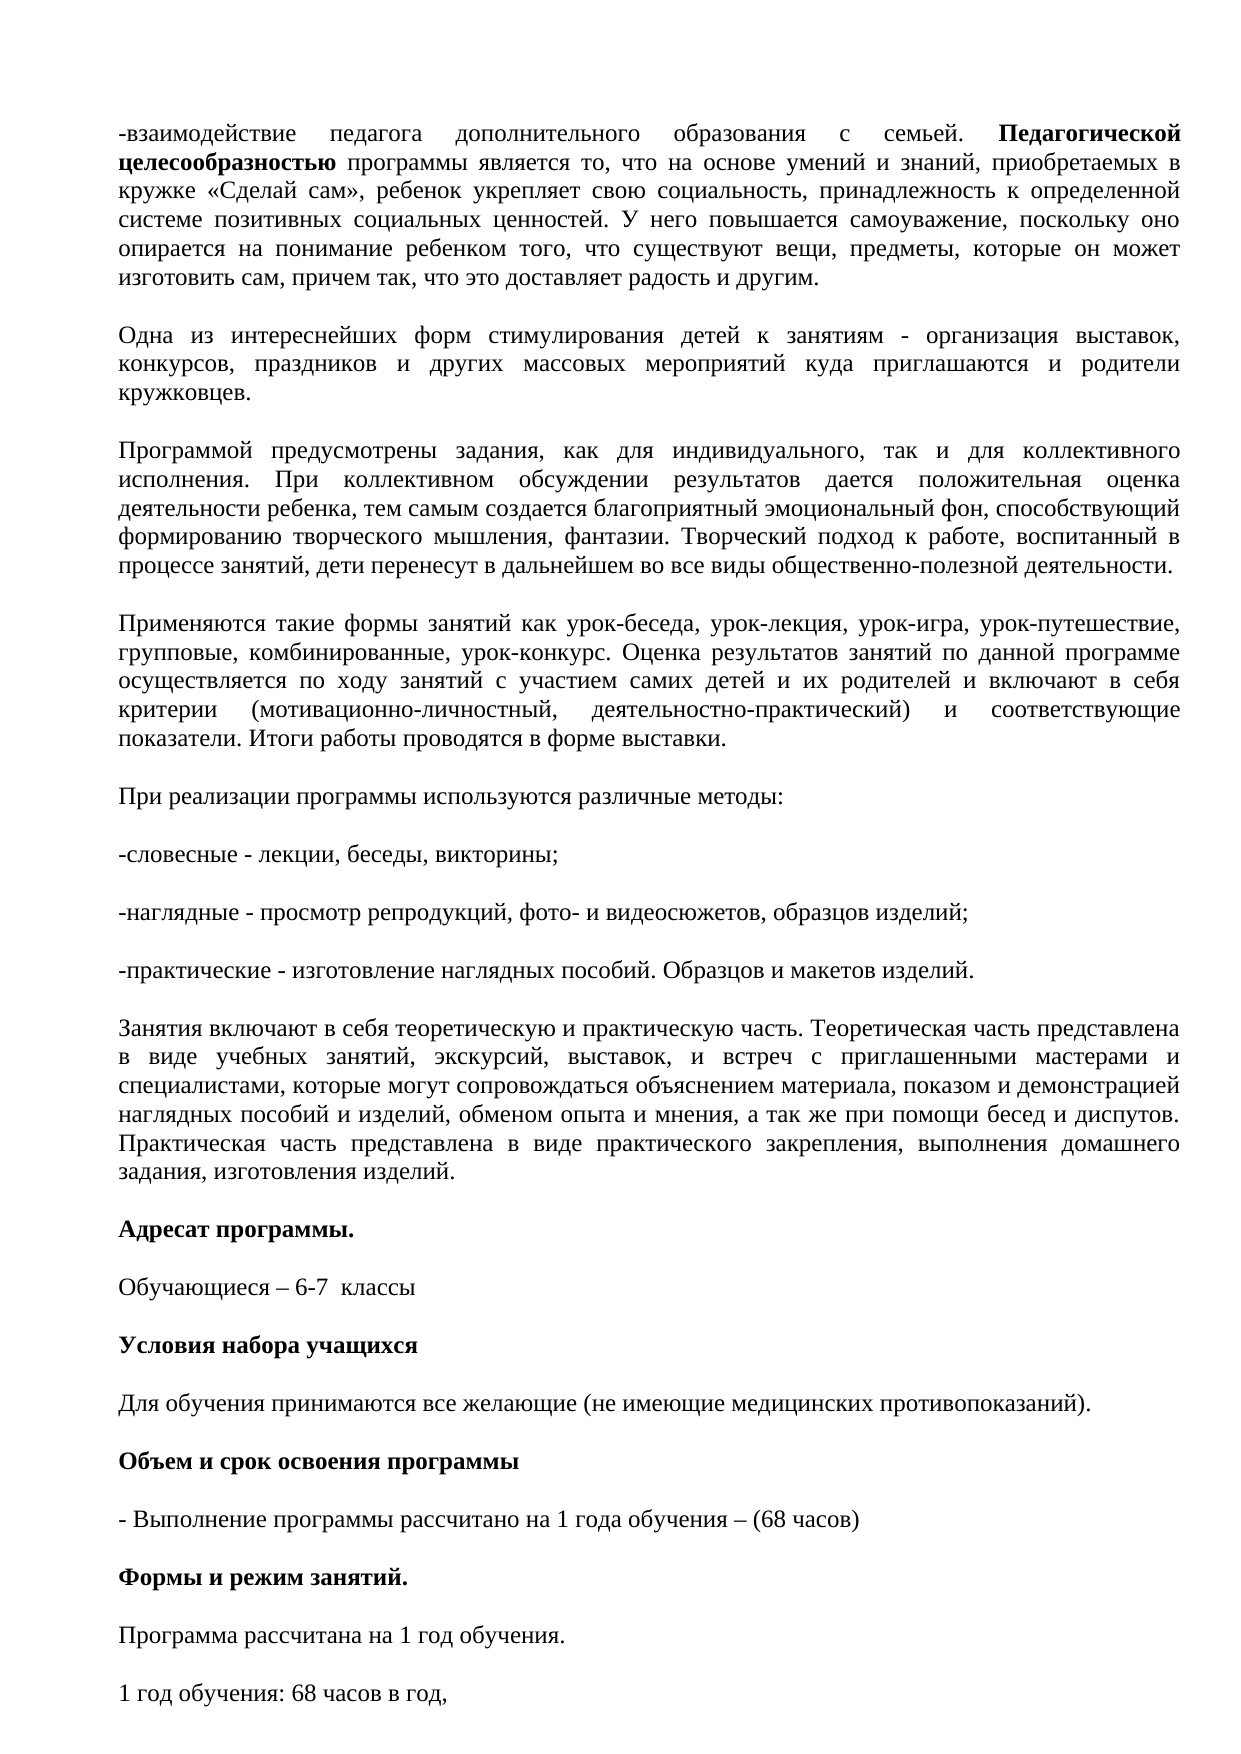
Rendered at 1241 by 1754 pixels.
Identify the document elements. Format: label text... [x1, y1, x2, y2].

text Программой предусмотрены задания, как для индивидуального, так и для коллективного исполнения. При коллективном обсуждении результатов дается положительная оценка деятельности ребенка, тем самым создается благоприятный эмоциональный фон, способствующий формированию творческого мышления, фантазии. Творческий подход к работе, воспитанный в процессе занятий, дети перенесут в дальнейшем во все виды общественно-полезной деятельности. [118, 435, 1181, 579]
text Адресат программы. [118, 1214, 1181, 1243]
text -практические - изготовление наглядных пособий. Образцов и макетов изделий. [118, 955, 1181, 983]
text 1 год обучения: 68 часов в год, [118, 1678, 1181, 1706]
text Объем и срок освоения программы [118, 1446, 1181, 1475]
text Для обучения принимаются все желающие (не имеющие медицинских противопоказаний). [118, 1388, 1181, 1417]
text Обучающиеся – 6-7 классы [118, 1272, 1181, 1301]
text Условия набора учащихся [118, 1330, 1181, 1359]
text Занятия включают в себя теоретическую и практическую часть. Теоретическая часть представлена в виде учебных занятий, экскурсий, выставок, и встреч с приглашенными мастерами и специалистами, которые могут сопровождаться объяснением материала, показом и демонстрацией наглядных пособий и изделий, обменом опыта и мнения, а так же при помощи бесед и диспутов. Практическая часть представлена в виде практического закрепления, выполнения домашнего задания, изготовления изделий. [118, 1013, 1181, 1185]
text При реализации программы используются различные методы: [118, 781, 1181, 810]
text -наглядные - просмотр репродукций, фото- и видеосюжетов, образцов изделий; [118, 897, 1181, 926]
text Программа рассчитана на 1 год обучения. [118, 1620, 1181, 1648]
text Применяются такие формы занятий как урок-беседа, урок-лекция, урок-игра, урок-путешествие, групповые, комбинированные, урок-конкурс. Оценка результатов занятий по данной программе осуществляется по ходу занятий с участием самих детей и их родителей и включают в себя критерии (мотивационно-личностный, деятельностно-практический) и соответствующие показатели. Итоги работы проводятся в форме выставки. [118, 608, 1181, 752]
text -словесные - лекции, беседы, викторины; [118, 839, 1181, 868]
text Формы и режим занятий. [118, 1562, 1181, 1591]
text -взаимодействие педагога дополнительного образования с семьей. Педагогической целесообразностью программы является то, что на основе умений и знаний, приобретаемых в кружке «Сделай сам», ребенок укрепляет свою социальность, принадлежность к определенной системе позитивных социальных ценностей. У него повышается самоуважение, поскольку оно опирается на понимание ребенком того, что существуют вещи, предметы, которые он может изготовить сам, причем так, что это доставляет радость и другим. [118, 118, 1181, 291]
text - Выполнение программы рассчитано на 1 года обучения – (68 часов) [118, 1504, 1181, 1533]
text Одна из интереснейших форм стимулирования детей к занятиям - организация выставок, конкурсов, праздников и других массовых мероприятий куда приглашаются и родители кружковцев. [118, 320, 1181, 406]
